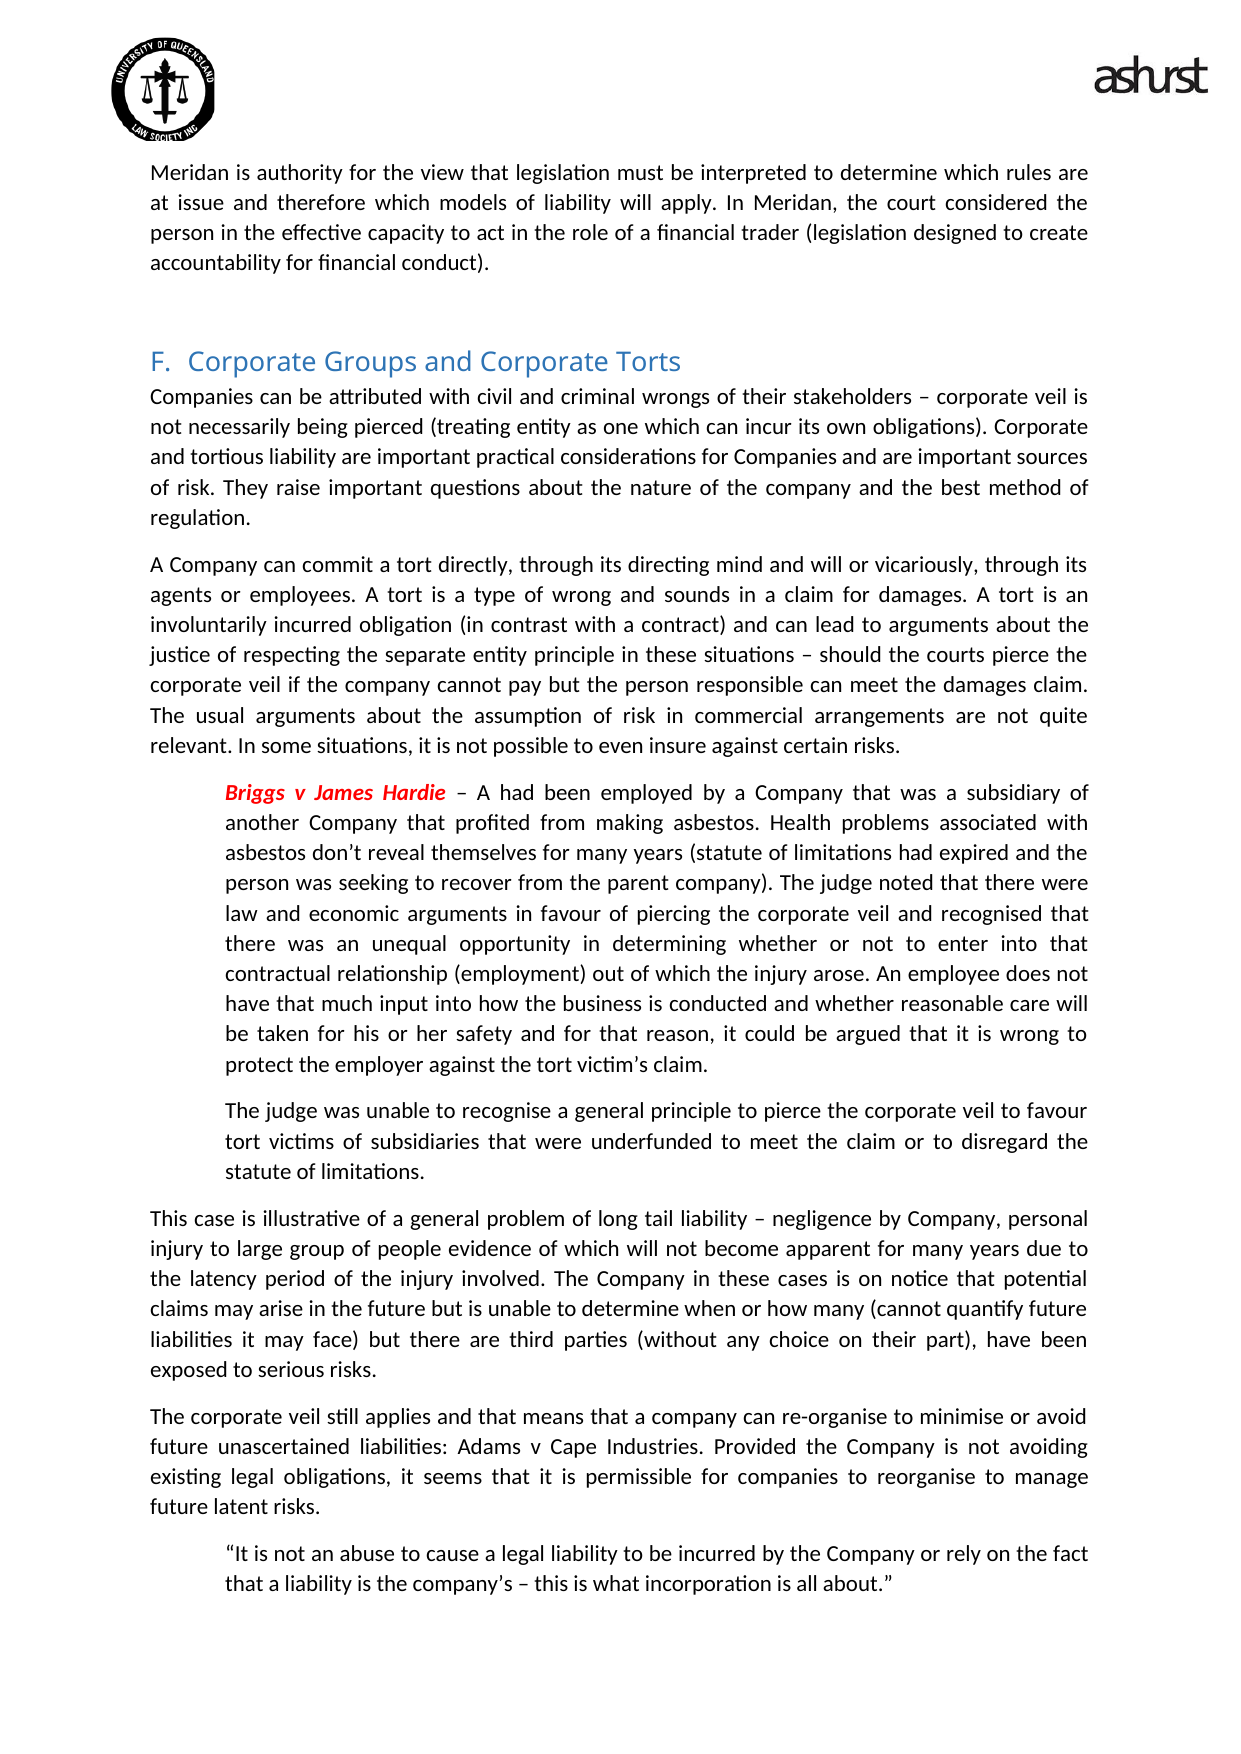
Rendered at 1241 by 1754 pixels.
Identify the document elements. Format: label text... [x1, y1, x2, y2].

text This case is illustrative of a general problem of long tail liability – negligence by Company, personal injury to large group of people evidence of which will not become apparent for many years due to the latency period of the injury involved. The Company in these cases is on notice that potential claims may arise in the future but is unable to determine when or how many (cannot quantify future liabilities it may face) but there are third parties (without any choice on their part), have been exposed to serious risks. [150, 1204, 1090, 1383]
text Meridan is authority for the view that legislation must be interpreted to determine which rules are at issue and therefore which models of liability will apply. In Meridan, the court considered the person in the effective capacity to act in the role of a financial trader (legislation designed to create accountability for financial conduct). [150, 158, 1090, 276]
text The judge was unable to recognise a general principle to pierce the corporate veil to favour tort victims of subsidiaries that were underfunded to meet the claim or to disregard the statute of limitations. [225, 1097, 1090, 1185]
picture [111, 37, 215, 141]
text Companies can be attributed with civil and criminal wrongs of their stakeholders – corporate veil is not necessarily being pierced (treating entity as one which can incur its own obligations). Corporate and tortious liability are important practical considerations for Companies and are important sources of risk. They raise important questions about the nature of the company and the best method of regulation. [150, 382, 1090, 531]
text A Company can commit a tort directly, through its directing mind and will or vicariously, through its agents or employees. A tort is a type of wrong and sounds in a claim for damages. A tort is an involuntarily incurred obligation (in contrast with a contract) and can lead to arguments about the justice of respecting the separate entity principle in these situations – should the courts pierce the corporate veil if the company cannot pay but the person responsible can meet the damages claim. The usual arguments about the assumption of risk in commercial arrangements are not quite relevant. In some situations, it is not possible to even insure against certain risks. [150, 550, 1090, 759]
picture [1090, 13, 1209, 133]
text The corporate veil still applies and that means that a company can re-organise to minimise or avoid future unascertained liabilities: Adams v Cape Industries. Provided the Company is not avoiding existing legal obligations, it seems that it is permissible for companies to reorganise to manage future latent risks. [150, 1402, 1090, 1520]
subtitle Corporate Groups and Corporate Torts [150, 342, 1090, 379]
text Briggs v James Hardie – A had been employed by a Company that was a subsidiary of another Company that profited from making asbestos. Health problems associated with asbestos don’t reveal themselves for many years (statute of limitations had expired and the person was seeking to recover from the parent company). The judge noted that there were law and economic arguments in favour of piercing the corporate veil and recognised that there was an unequal opportunity in determining whether or not to enter into that contractual relationship (employment) out of which the injury arose. An employee does not have that much input into how the business is conducted and whether reasonable care will be taken for his or her safety and for that reason, it could be argued that it is wrong to protect the employer against the tort victim’s claim. [225, 778, 1090, 1078]
text “It is not an abuse to cause a legal liability to be incurred by the Company or rely on the fact that a liability is the company’s – this is what incorporation is all about.” [225, 1539, 1090, 1597]
